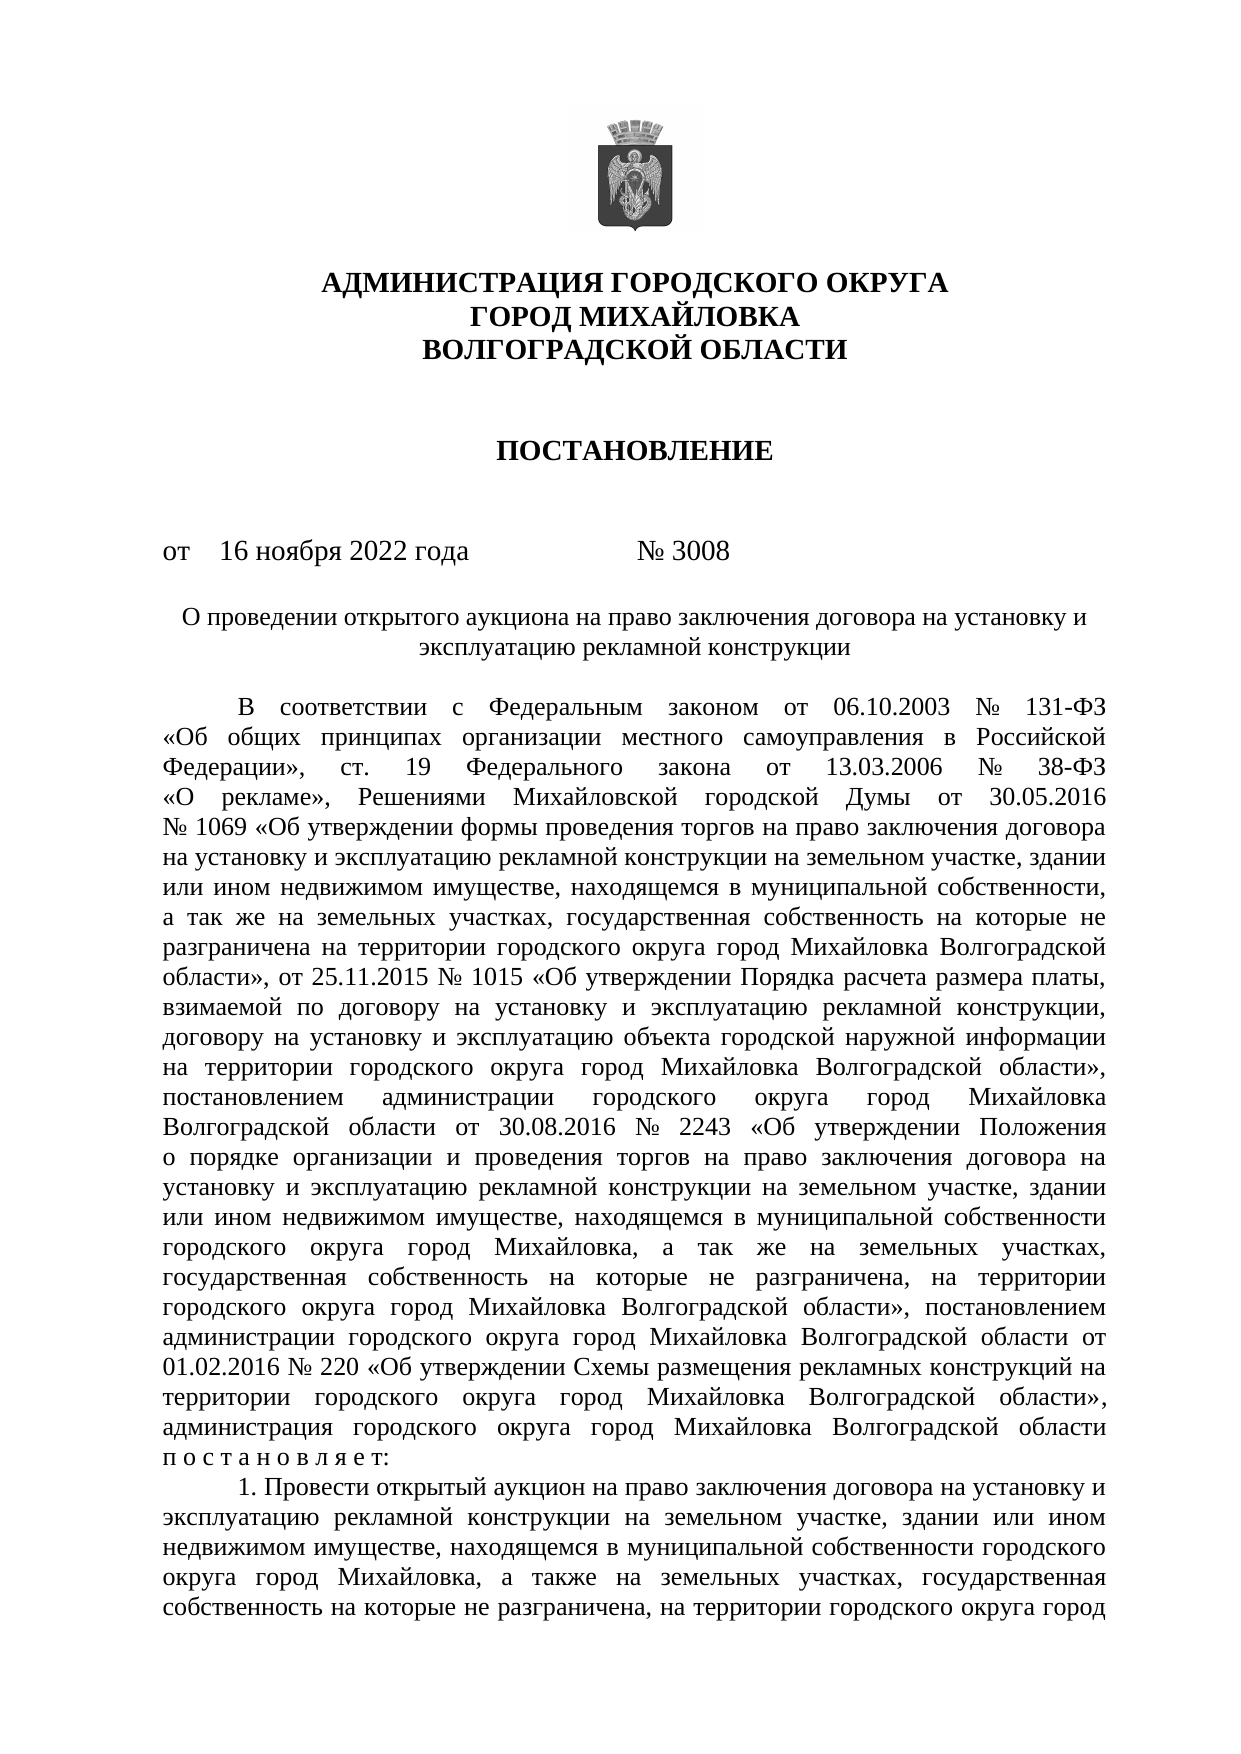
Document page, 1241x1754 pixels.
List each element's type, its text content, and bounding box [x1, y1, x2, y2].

text О проведении открытого аукциона на право заключения договора на установку и эксплуатацию рекламной конструкции [162, 601, 1107, 661]
text В соответствии с Федеральным законом от 06.10.2003 № 131-ФЗ «Об общих принципах организации местного самоуправления в Российской Федерации», ст. 19 Федерального закона от 13.03.2006 № 38-ФЗ «О рекламе», Решениями Михайловской городской Думы от 30.05.2016 № 1069 «Об утверждении формы проведения торгов на право заключения договора на установку и эксплуатацию рекламной конструкции на земельном участке, здании или ином недвижимом имуществе, находящемся в муниципальной собственности, а так же на земельных участках, государственная собственность на которые не разграничена на территории городского округа город Михайловка Волгоградской области», от 25.11.2015 № 1015 «Об утверждении Порядка расчета размера платы, взимаемой по договору на установку и эксплуатацию рекламной конструкции, договору на установку и эксплуатацию объекта городской наружной информации на территории городского округа город Михайловка Волгоградской области», постановлением администрации городского округа город Михайловка Волгоградской области от 30.08.2016 № 2243 «Об утверждении Положения о порядке организации и проведения торгов на право заключения договора на установку и эксплуатацию рекламной конструкции на земельном участке, здании или ином недвижимом имуществе, находящемся в муниципальной собственности городского округа город Михайловка, а так же на земельных участках, государственная собственность на которые не разграничена, на территории городского округа город Михайловка Волгоградской области», постановлением администрации городского округа город Михайловка Волгоградской области от 01.02.2016 № 220 «Об утверждении Схемы размещения рекламных конструкций на территории городского округа город Михайловка Волгоградской области», администрация городского округа город Михайловка Волгоградской области п о с т а н о в л я е т: [162, 691, 1107, 1471]
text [162, 1471, 1107, 1621]
